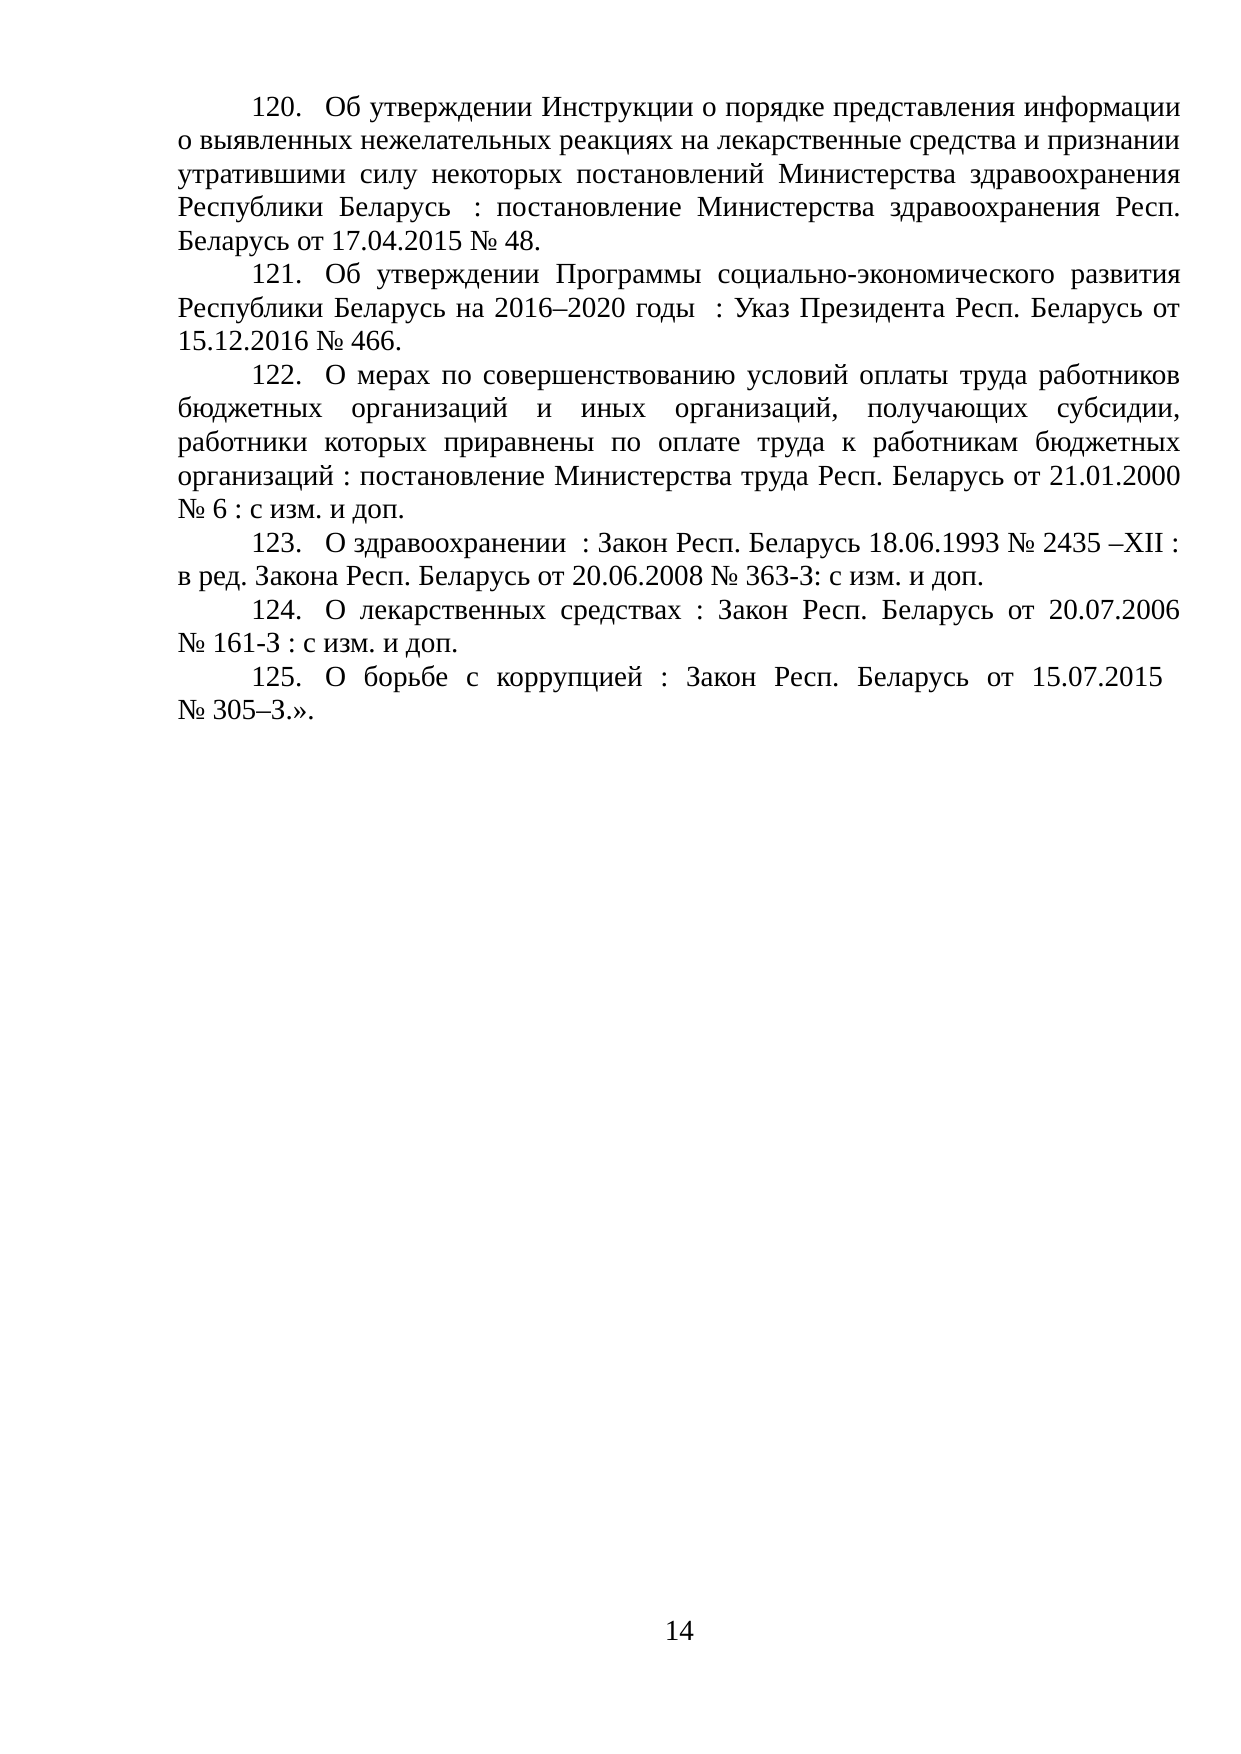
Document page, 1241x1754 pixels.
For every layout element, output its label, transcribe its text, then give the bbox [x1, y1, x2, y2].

list О лекарственных средствах : Закон Респ. Беларусь от 20.07.2006 № 161-З : с изм. и доп. [177, 592, 1181, 659]
list Об утверждении Инструкции о порядке представления информации о выявленных нежелательных реакциях на лекарственные средства и признании утратившими силу некоторых постановлений Министерства здравоохранения Республики Беларусь : постановление Министерства здравоохранения Респ. Беларусь от 17.04.2015 № 48. [177, 89, 1181, 256]
list О здравоохранении : Закон Респ. Беларусь 18.06.1993 № 2435 –XII : в ред. Закона Респ. Беларусь от 20.06.2008 № 363-З: с изм. и доп. [177, 525, 1181, 592]
list Об утверждении Программы социально-экономического развития Республики Беларусь на 2016–2020 годы : Указ Президента Респ. Беларусь от 15.12.2016 № 466. [177, 256, 1181, 357]
list О мерах по совершенствованию условий оплаты труда работников бюджетных организаций и иных организаций, получающих субсидии, работники которых приравнены по оплате труда к работникам бюджетных организаций : постановление Министерства труда Респ. Беларусь от 21.01.2000 № 6 : с изм. и доп. [177, 357, 1181, 525]
list О борьбе с коррупцией : Закон Респ. Беларусь от 15.07.2015 № 305–З.». [177, 659, 1181, 726]
